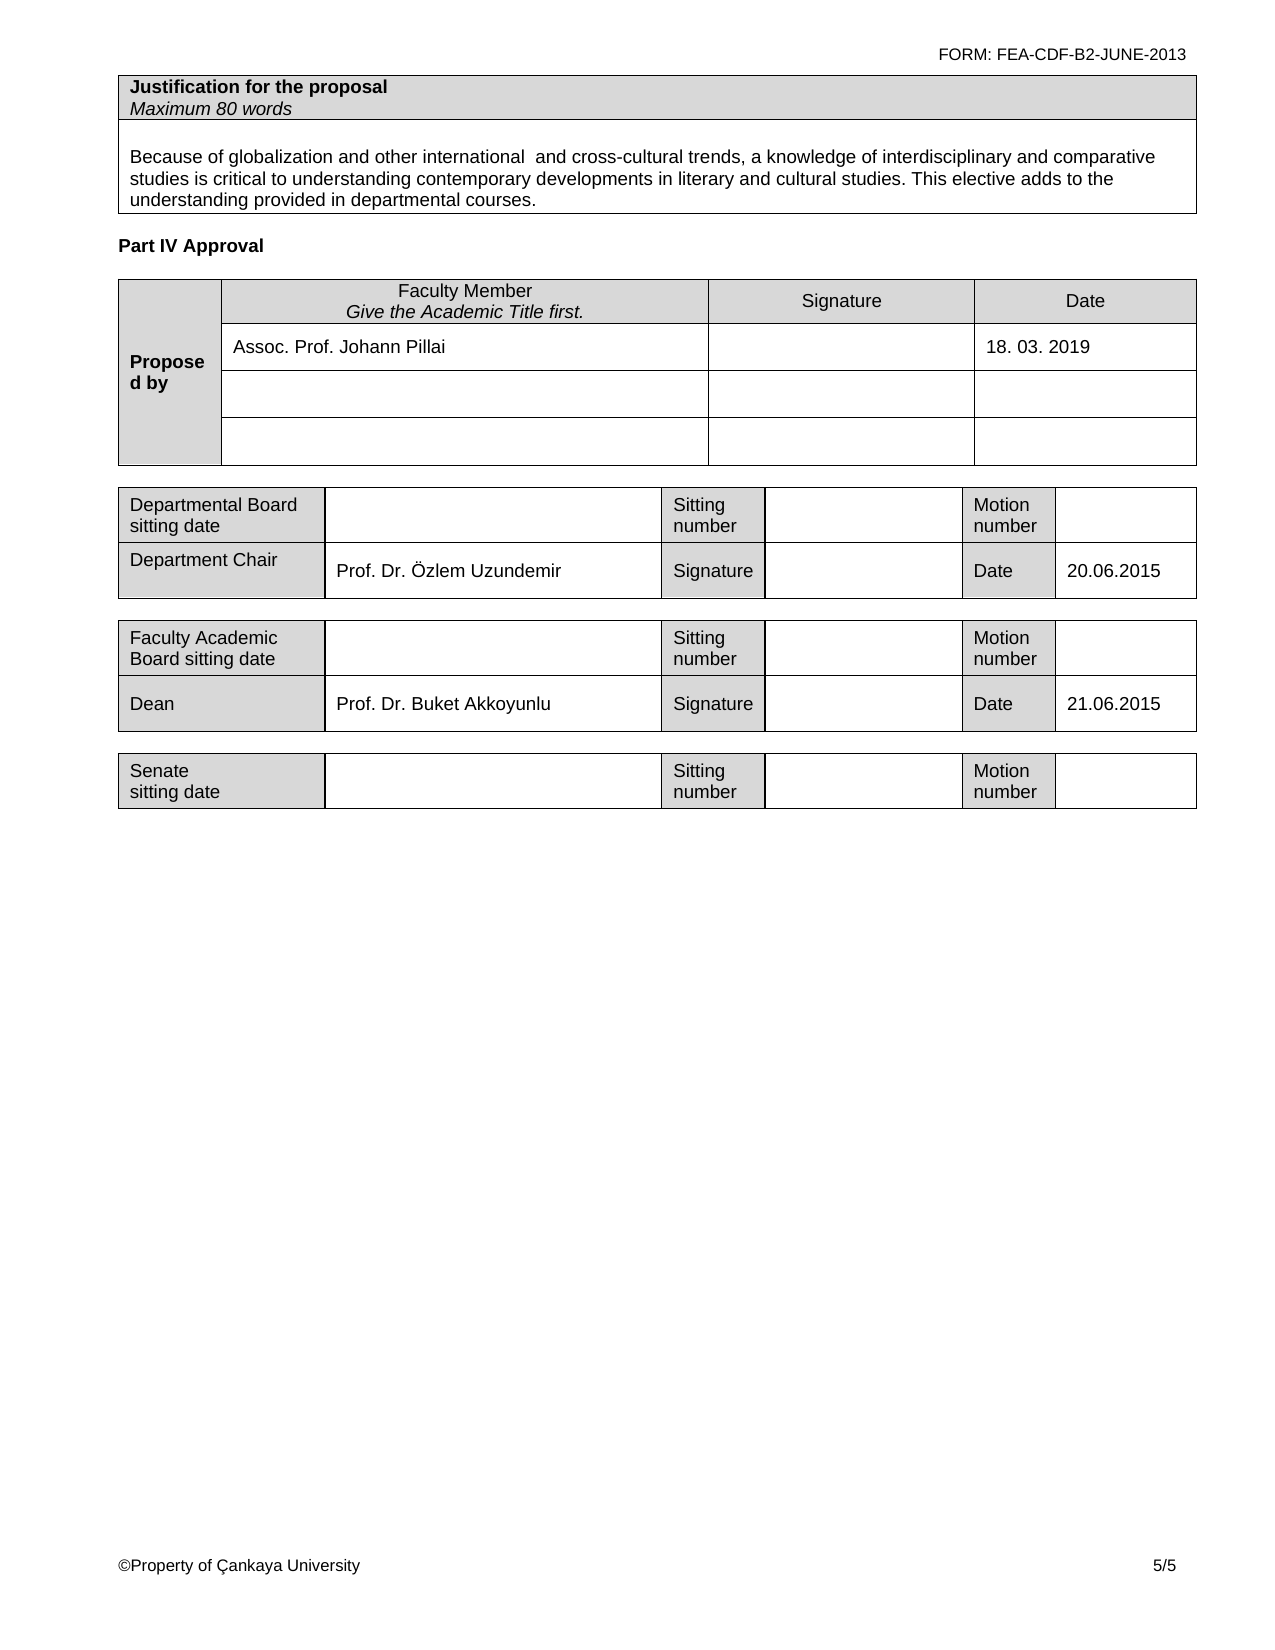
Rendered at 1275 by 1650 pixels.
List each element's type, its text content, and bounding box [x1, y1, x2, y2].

table_header Proposed by [119, 280, 221, 464]
table_cell [766, 676, 962, 731]
table_cell Date [963, 543, 1055, 597]
table_header Motion number [963, 754, 1055, 808]
table_cell Signature [662, 543, 764, 597]
table_header Signature [709, 280, 974, 323]
table_header Sitting number [662, 754, 764, 808]
table_header [326, 488, 661, 542]
table_cell Dean [119, 676, 324, 731]
table_cell [222, 371, 708, 417]
table_cell Assoc. Prof. Johann Pillai [222, 324, 708, 370]
text Part IV Approval [118, 235, 1186, 257]
table_header [1056, 621, 1196, 675]
table_cell Prof. Dr. Özlem Uzundemir [326, 543, 661, 597]
table_cell Justification for the proposal Maximum 80 words [119, 76, 1196, 119]
table_header [326, 621, 661, 675]
table_cell 18. 03. 2019 [975, 324, 1196, 370]
table_cell [709, 418, 974, 464]
table_cell 21.06.2015 [1056, 676, 1196, 731]
table_header Sitting number [662, 488, 764, 542]
table_cell [766, 543, 962, 597]
table_cell Department Chair [119, 543, 324, 597]
table_header Date [975, 280, 1196, 323]
table_cell Date [963, 676, 1055, 731]
table_header [766, 621, 962, 675]
table_cell [222, 418, 708, 464]
table_header Sitting number [662, 621, 764, 675]
table_header Faculty Member Give the Academic Title first. [222, 280, 708, 323]
table_cell Prof. Dr. Buket Akkoyunlu [326, 676, 661, 731]
table_header [1056, 488, 1196, 542]
table_header Senate sitting date [119, 754, 324, 808]
table_header Faculty Academic Board sitting date [119, 621, 324, 675]
table_header Departmental Board sitting date [119, 488, 324, 542]
table_cell Because of globalization and other international and cross-cultural trends, a knowledge of interdisciplinary and comparative studies is critical to understanding contemporary developments in literary and cultural studies. This elective adds to the understanding provided in departmental courses. [119, 120, 1196, 213]
table_cell [709, 324, 974, 370]
table_header [1056, 754, 1196, 808]
table_cell [975, 371, 1196, 417]
table_header [766, 754, 962, 808]
table_cell [709, 371, 974, 417]
table_cell [975, 418, 1196, 464]
table_cell 20.06.2015 [1056, 543, 1196, 597]
table_cell Signature [662, 676, 764, 731]
table_header Motion number [963, 621, 1055, 675]
table_header Motion number [963, 488, 1055, 542]
table_header [326, 754, 661, 808]
table_header [766, 488, 962, 542]
